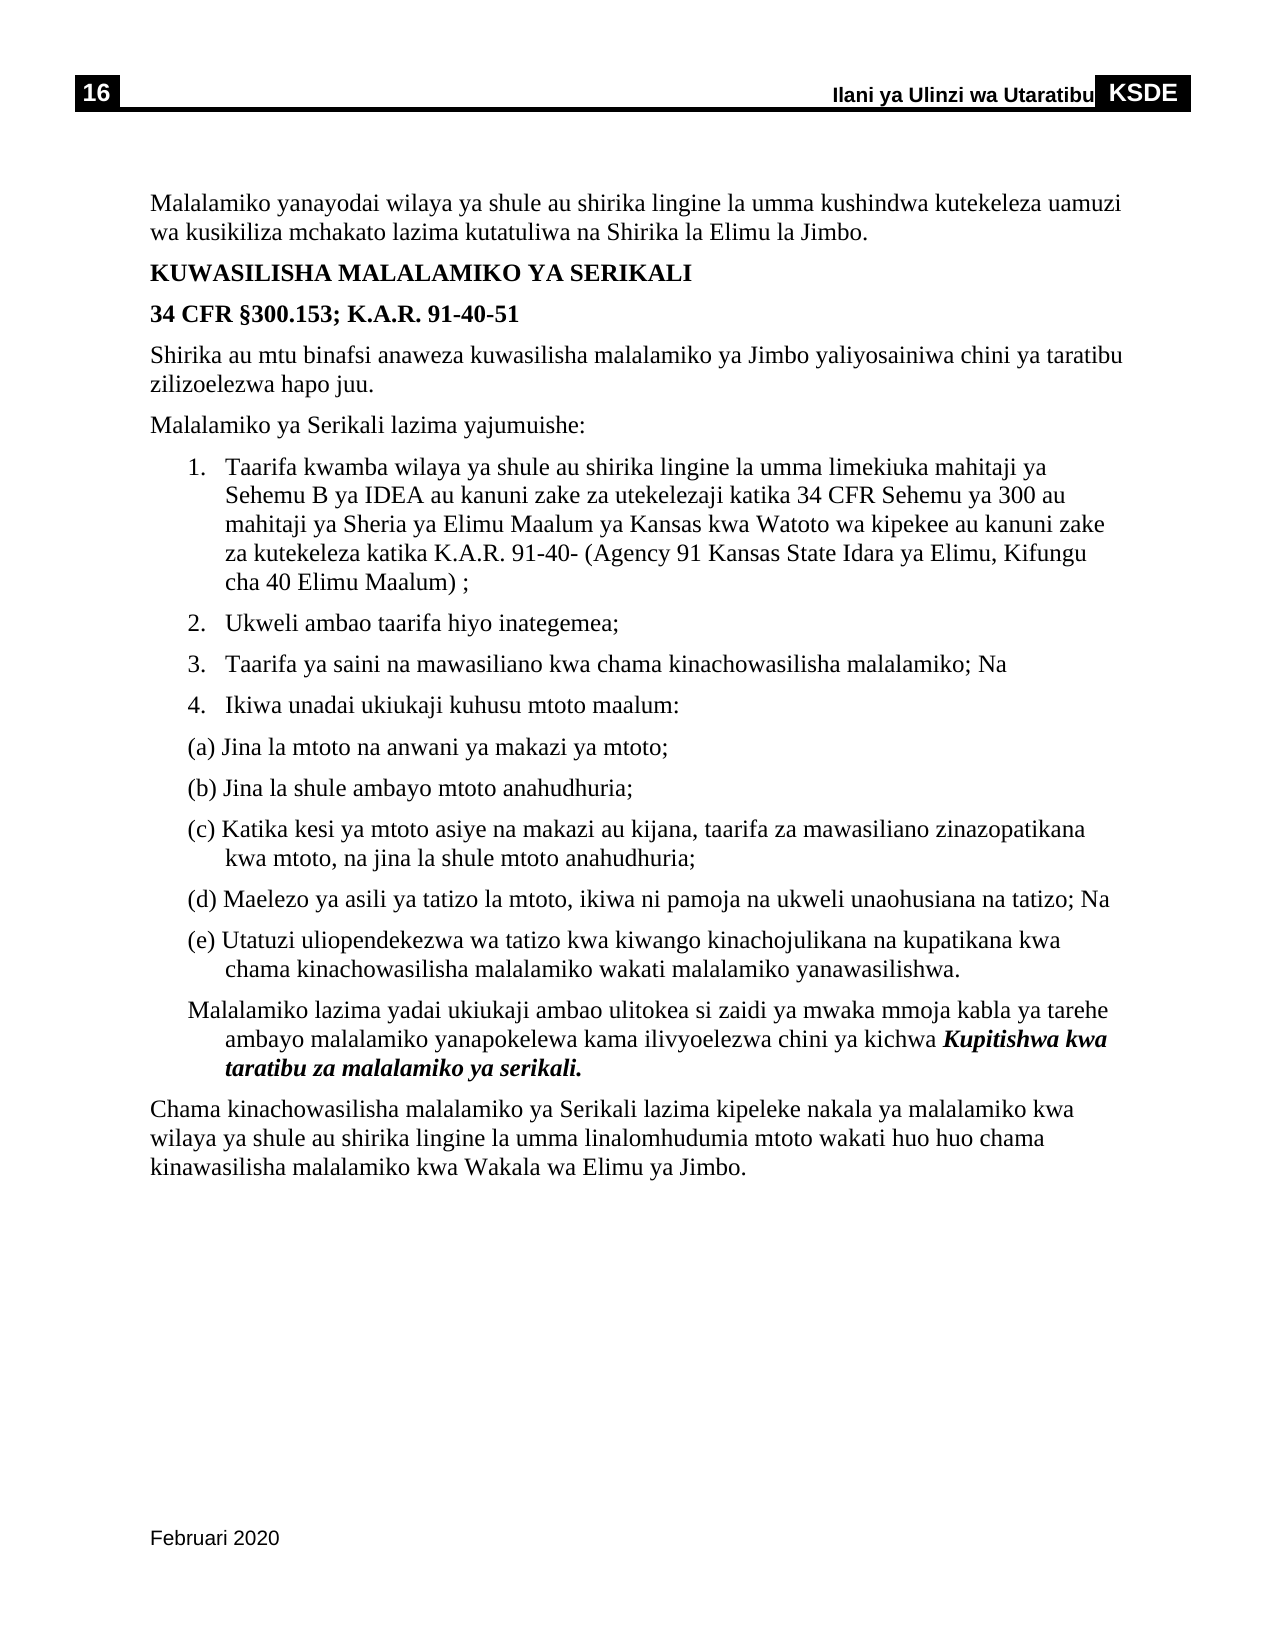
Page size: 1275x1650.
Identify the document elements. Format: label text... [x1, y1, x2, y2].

text 3. Taarifa ya saini na mawasiliano kwa chama kinachowasilisha malalamiko; Na [187, 649, 1125, 678]
text (b) Jina la shule ambayo mtoto anahudhuria; [187, 773, 1125, 802]
text 34 CFR §300.153; K.A.R. 91-40-51 [150, 299, 1125, 328]
text KUWASILISHA MALALAMIKO YA SERIKALI [150, 258, 1125, 287]
text Malalamiko lazima yadai ukiukaji ambao ulitokea si zaidi ya mwaka mmoja kabla ya tarehe ambayo malalamiko yanapokelewa kama ilivyoelezwa chini ya kichwa Kupitishwa kwa taratibu za malalamiko ya serikali. [187, 995, 1125, 1082]
text Malalamiko ya Serikali lazima yajumuishe: [150, 410, 1125, 439]
text Chama kinachowasilisha malalamiko ya Serikali lazima kipeleke nakala ya malalamiko kwa wilaya ya shule au shirika lingine la umma linalomhudumia mtoto wakati huo huo chama kinawasilisha malalamiko kwa Wakala wa Elimu ya Jimbo. [150, 1094, 1125, 1180]
text Malalamiko yanayodai wilaya ya shule au shirika lingine la umma kushindwa kutekeleza uamuzi wa kusikiliza mchakato lazima kutatuliwa na Shirika la Elimu la Jimbo. [150, 188, 1125, 245]
text (a) Jina la mtoto na anwani ya makazi ya mtoto; [187, 732, 1125, 760]
text (d) Maelezo ya asili ya tatizo la mtoto, ikiwa ni pamoja na ukweli unaohusiana na tatizo; Na [187, 884, 1125, 913]
text 4. Ikiwa unadai ukiukaji kuhusu mtoto maalum: [187, 690, 1125, 719]
text (c) Katika kesi ya mtoto asiye na makazi au kijana, taarifa za mawasiliano zinazopatikana kwa mtoto, na jina la shule mtoto anahudhuria; [187, 814, 1125, 872]
text (e) Utatuzi uliopendekezwa wa tatizo kwa kiwango kinachojulikana na kupatikana kwa chama kinachowasilisha malalamiko wakati malalamiko yanawasilishwa. [187, 925, 1125, 983]
text 1. Taarifa kwamba wilaya ya shule au shirika lingine la umma limekiuka mahitaji ya Sehemu B ya IDEA au kanuni zake za utekelezaji katika 34 CFR Sehemu ya 300 au mahitaji ya Sheria ya Elimu Maalum ya Kansas kwa Watoto wa kipekee au kanuni zake za kutekeleza katika K.A.R. 91-40- (Agency 91 Kansas State Idara ya Elimu, Kifungu cha 40 Elimu Maalum) ; [187, 452, 1125, 595]
text 2. Ukweli ambao taarifa hiyo inategemea; [187, 608, 1125, 637]
text Shirika au mtu binafsi anaweza kuwasilisha malalamiko ya Jimbo yaliyosainiwa chini ya taratibu zilizoelezwa hapo juu. [150, 340, 1125, 398]
